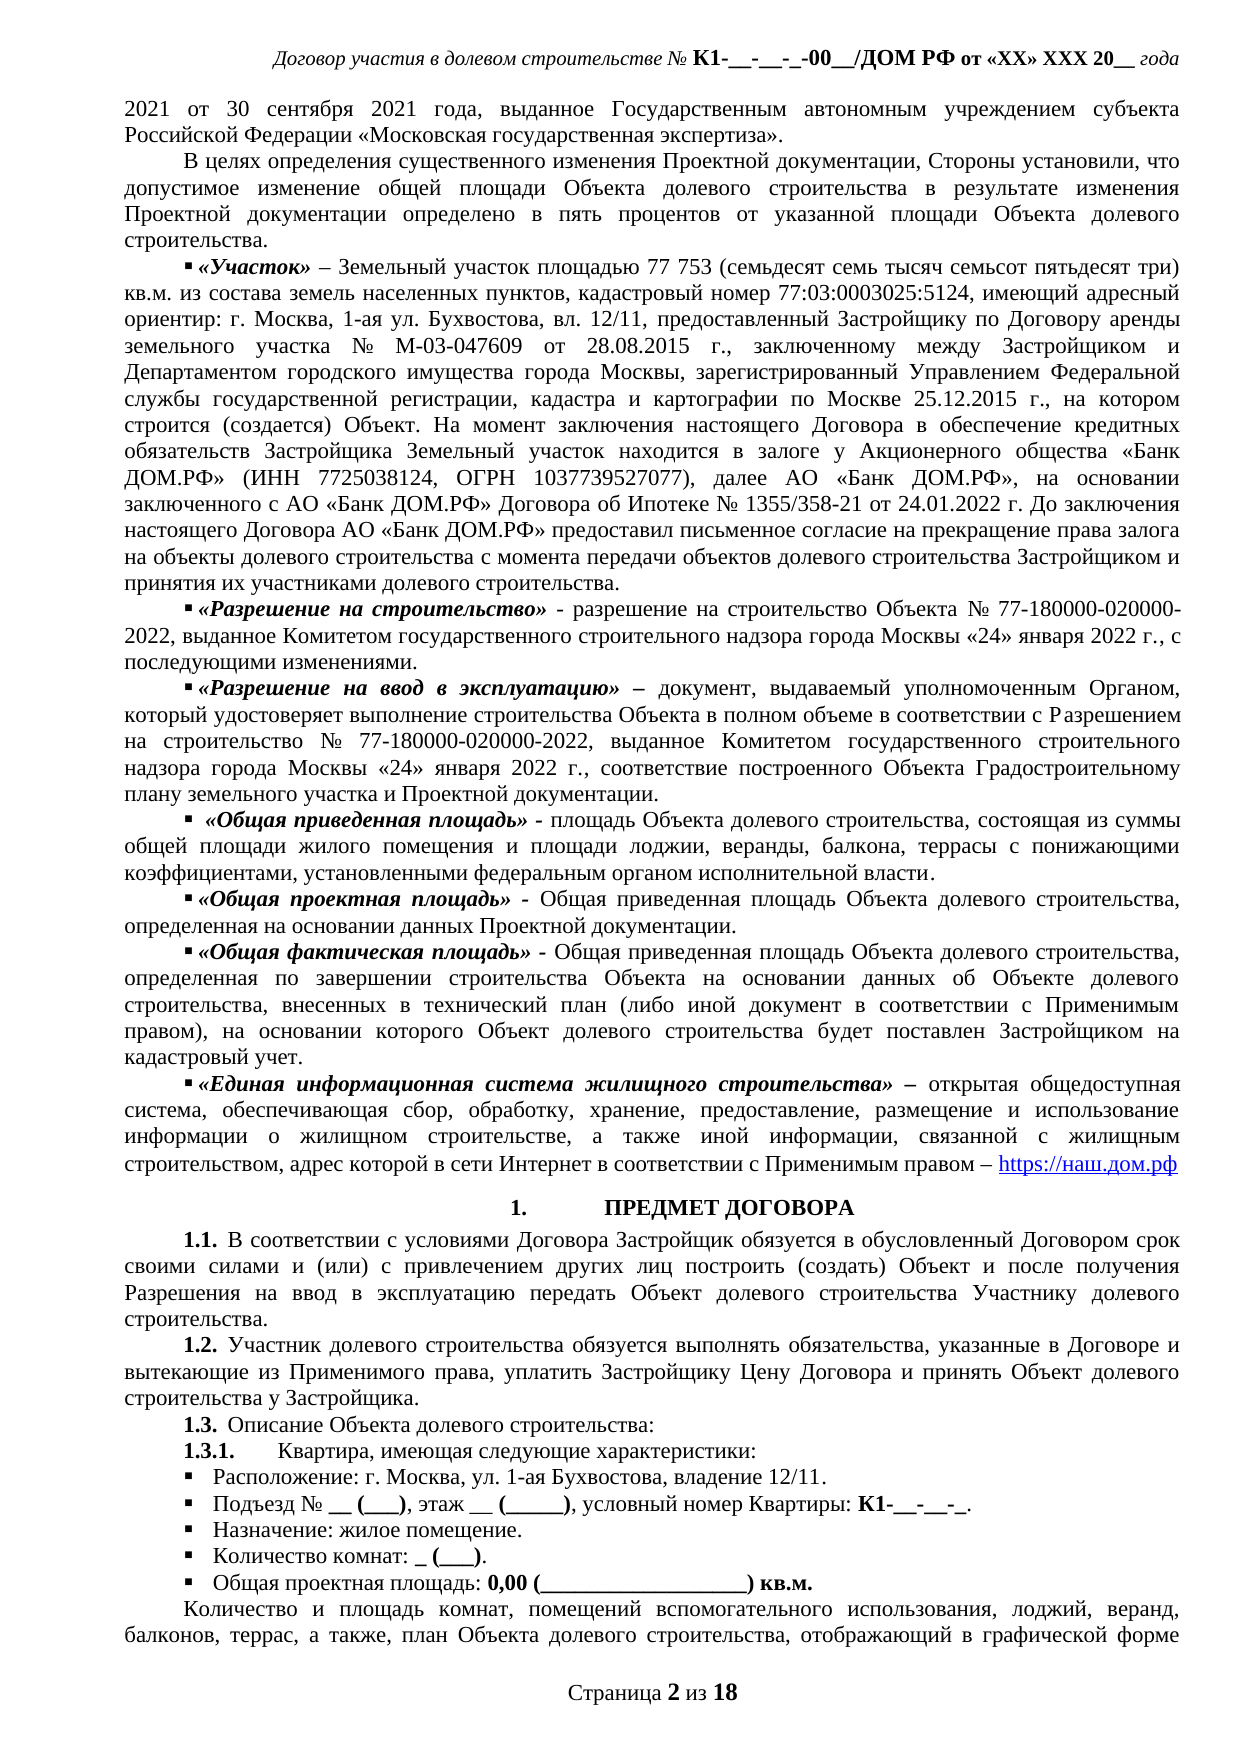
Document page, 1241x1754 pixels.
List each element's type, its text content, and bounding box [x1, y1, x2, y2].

list Расположение: г. Москва, ул. 1-ая Бухвостова, владение 12/11. [124, 1463, 1181, 1490]
list «Общая фактическая площадь» - Общая приведенная площадь Объекта долевого строительства, определенная по завершении строительства Объекта на основании данных об Объекте долевого строительства, внесенных в технический план (либо иной документ в соответствии с Применимым правом), на основании которого Объект долевого строительства будет поставлен Застройщиком на кадастровый учет. [124, 938, 1181, 1070]
text В целях определения существенного изменения Проектной документации, Стороны установили, что допустимое изменение общей площади Объекта долевого строительства в результате изменения Проектной документации определено в пять процентов от указанной площади Объекта долевого строительства. [124, 147, 1181, 253]
list «Разрешение на строительство» - разрешение на строительство Объекта № 77-180000-020000-2022, выданное Комитетом государственного строительного надзора города Москвы «24» января 2022 г., с последующими изменениями. [124, 595, 1181, 674]
list Количество комнат: _ (___). [124, 1542, 1181, 1569]
list Подъезд № __ (___), этаж __ (_____), условный номер Квартиры: К1-__-__-_. [124, 1490, 1181, 1516]
list «Общая приведенная площадь» - площадь Объекта долевого строительства, состоящая из суммы общей площади жилого помещения и площади лоджии, веранды, балкона, террасы с понижающими коэффициентами, установленными федеральным органом исполнительной власти. [124, 806, 1181, 885]
list Квартира, имеющая следующие характеристики: [124, 1437, 1181, 1463]
list «Единая информационная система жилищного строительства» – открытая общедоступная система, обеспечивающая сбор, обработку, хранение, предоставление, размещение и использование информации о жилищном строительстве, а также иной информации, связанной с жилищным строительством, адрес которой в сети Интернет в соответствии с Применимым правом – https://наш.дом.рф [124, 1070, 1181, 1177]
list ПРЕДМЕТ ДОГОВОРА [124, 1193, 1181, 1220]
list «Участок» – Земельный участок площадью 77 753 (семьдесят семь тысяч семьсот пятьдесят три) кв.м. из состава земель населенных пунктов, кадастровый номер 77:03:0003025:5124, имеющий адресный ориентир: г. Москва, 1-ая ул. Бухвостова, вл. 12/11, предоставленный Застройщику по Договору аренды земельного участка № М-03-047609 от 28.08.2015 г., заключенному между Застройщиком и Департаментом городского имущества города Москвы, зарегистрированный Управлением Федеральной службы государственной регистрации, кадастра и картографии по Москве 25.12.2015 г., на котором строится (создается) Объект. На момент заключения настоящего Договора в обеспечение кредитных обязательств Застройщика Земельный участок находится в залоге у Акционерного общества «Банк ДОМ.РФ» (ИНН 7725038124, ОГРН 1037739527077), далее АО «Банк ДОМ.РФ», на основании заключенного с АО «Банк ДОМ.РФ» Договора об Ипотеке № 1355/358-21 от 24.01.2022 г. До заключения настоящего Договора АО «Банк ДОМ.РФ» предоставил письменное согласие на прекращение права залога на объекты долевого строительства с момента передачи объектов долевого строительства Застройщиком и принятия их участниками долевого строительства. [124, 253, 1181, 595]
list В соответствии с условиями Договора Застройщик обязуется в обусловленный Договором срок своими силами и (или) с привлечением других лиц построить (создать) Объект и после получения Разрешения на ввод в эксплуатацию передать Объект долевого строительства Участнику долевого строительства. [124, 1226, 1181, 1332]
list Назначение: жилое помещение. [124, 1516, 1181, 1542]
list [124, 1595, 1181, 1648]
list Общая проектная площадь: 0,00 (__________________) кв.м. [124, 1569, 1181, 1595]
list «Общая проектная площадь» - Общая приведенная площадь Объекта долевого строительства, определенная на основании данных Проектной документации. [124, 885, 1181, 938]
list «Разрешение на ввод в эксплуатацию» – документ, выдаваемый уполномоченным Органом, который удостоверяет выполнение строительства Объекта в полном объеме в соответствии с Разрешением на строительство № 77-180000-020000-2022, выданное Комитетом государственного строительного надзора города Москвы «24» января 2022 г., соответствие построенного Объекта Градостроительному плану земельного участка и Проектной документации. [124, 674, 1181, 806]
list Участник долевого строительства обязуется выполнять обязательства, указанные в Договоре и вытекающие из Применимого права, уплатить Застройщику Цену Договора и принять Объект долевого строительства у Застройщика. [124, 1332, 1181, 1411]
list Описание Объекта долевого строительства: [124, 1411, 1181, 1437]
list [124, 95, 1181, 147]
